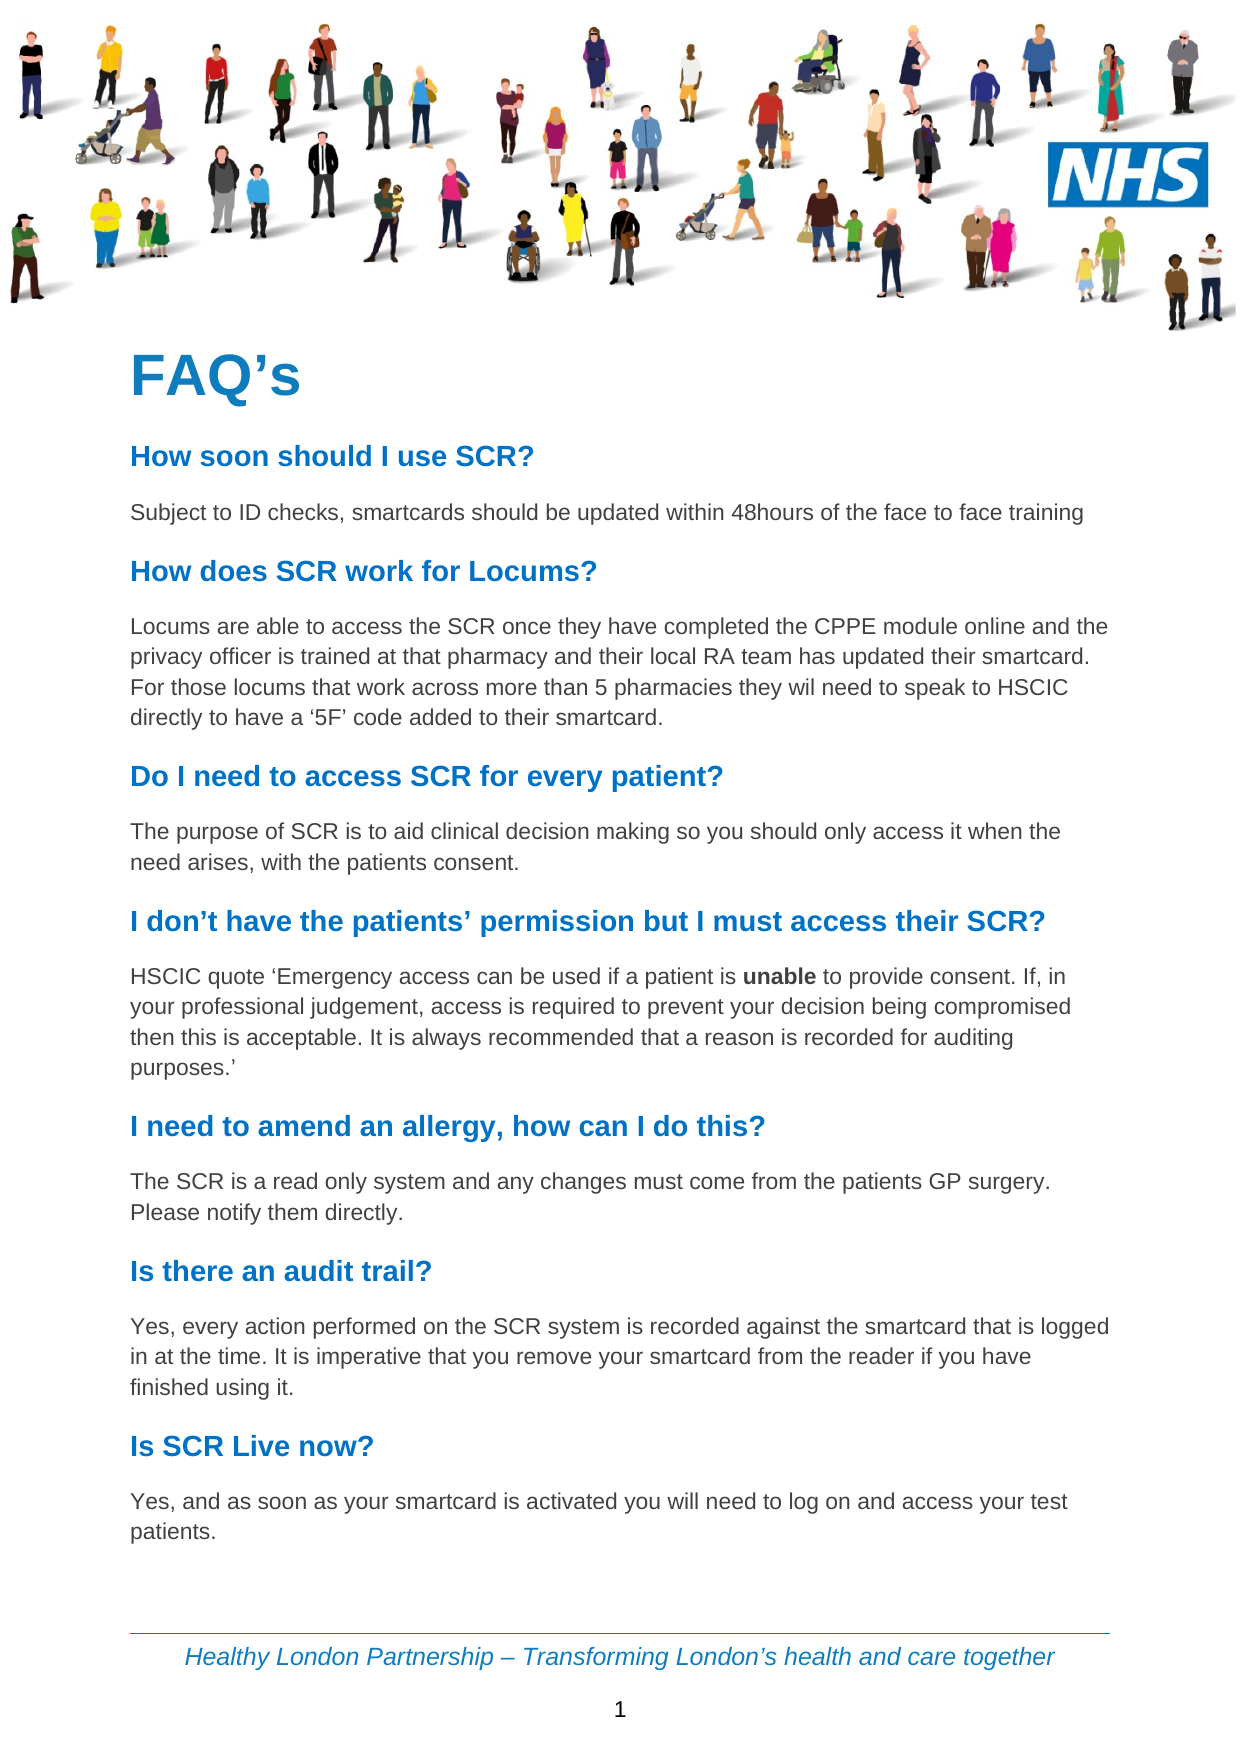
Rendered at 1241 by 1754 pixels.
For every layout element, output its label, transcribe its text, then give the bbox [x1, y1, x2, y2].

subtitle I need to amend an allergy, how can I do this? [130, 1109, 1110, 1142]
text The purpose of SCR is to aid clinical decision making so you should only access it when the need arises, with the patients consent. [130, 818, 1110, 875]
subtitle Is there an audit trail? [130, 1254, 1110, 1287]
text HSCIC quote ‘Emergency access can be used if a patient is unable to provide consent. If, in your professional judgement, access is required to prevent your decision being compromised then this is acceptable. It is always recommended that a reason is recorded for auditing purposes.’ [130, 963, 1110, 1080]
subtitle Is SCR Live now? [130, 1429, 1110, 1462]
subtitle Do I need to access SCR for every patient? [130, 759, 1110, 792]
title FAQ’s [130, 130, 1110, 408]
text Yes, and as soon as your smartcard is activated you will need to log on and access your test patients. [130, 1488, 1110, 1544]
picture [1, 20, 973, 330]
subtitle I don’t have the patients’ permission but I must access their SCR? [130, 904, 1110, 937]
text The SCR is a read only system and any changes must come from the patients GP surgery. Please notify them directly. [130, 1168, 1110, 1225]
text Locums are able to access the SCR once they have completed the CPPE module online and the privacy officer is trained at that pharmacy and their local RA team has updated their smartcard. For those locums that work across more than 5 pharmacies they wil need to speak to HSCIC directly to have a ‘5F’ code added to their smartcard. [130, 613, 1110, 730]
subtitle How does SCR work for Locums? [130, 554, 1110, 587]
subtitle How soon should I use SCR? [130, 439, 1110, 473]
text Yes, every action performed on the SCR system is recorded against the smartcard that is logged in at the time. It is imperative that you remove your smartcard from the reader if you have finished using it. [130, 1313, 1110, 1400]
text Subject to ID checks, smartcards should be updated within 48hours of the face to face training [130, 498, 1110, 525]
